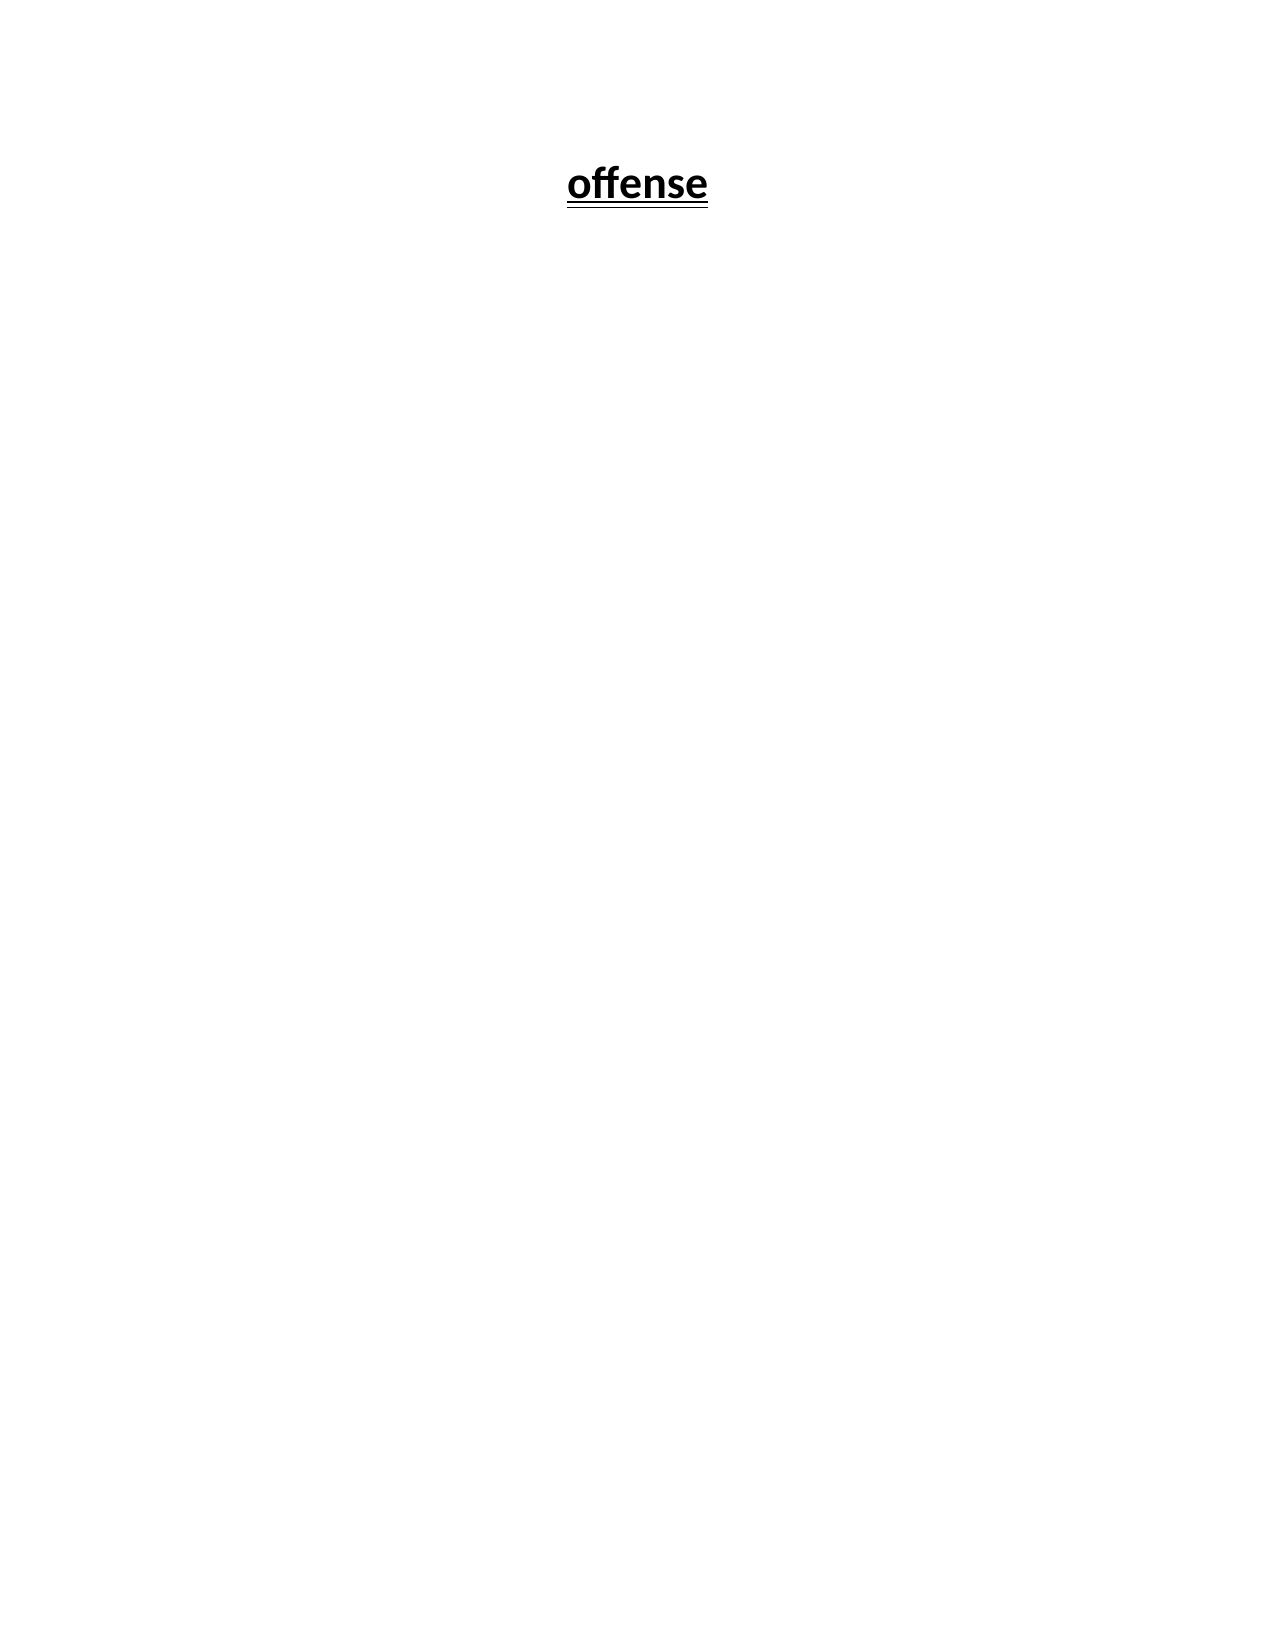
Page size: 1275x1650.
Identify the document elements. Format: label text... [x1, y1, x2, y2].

subtitle offense [150, 154, 1125, 210]
